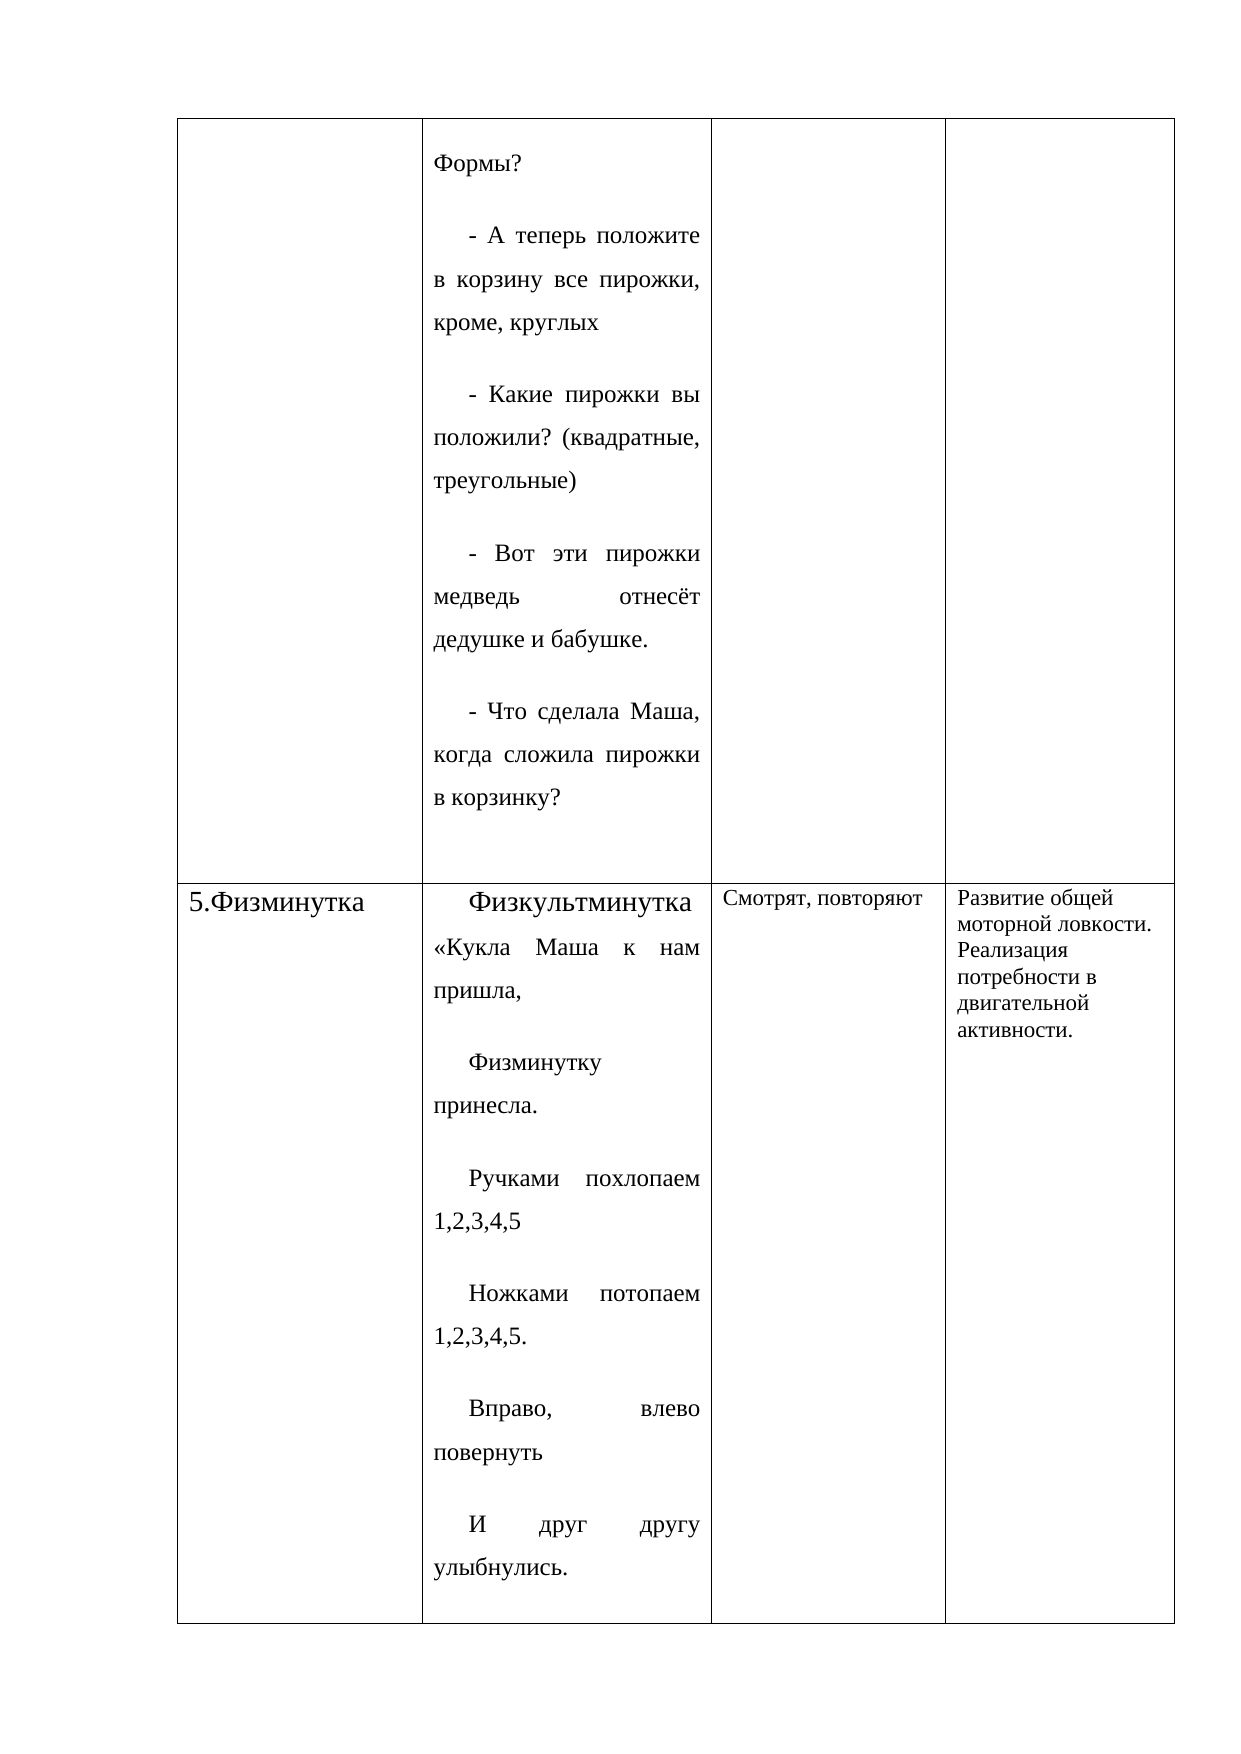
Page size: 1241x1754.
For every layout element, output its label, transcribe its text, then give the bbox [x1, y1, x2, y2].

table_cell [423, 884, 711, 1623]
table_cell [178, 119, 422, 883]
table_cell 5.Физминутка [178, 884, 422, 1623]
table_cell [946, 884, 1174, 1623]
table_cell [712, 119, 945, 883]
table_cell Смотрят, повторяют [712, 884, 945, 1623]
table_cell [946, 119, 1174, 883]
